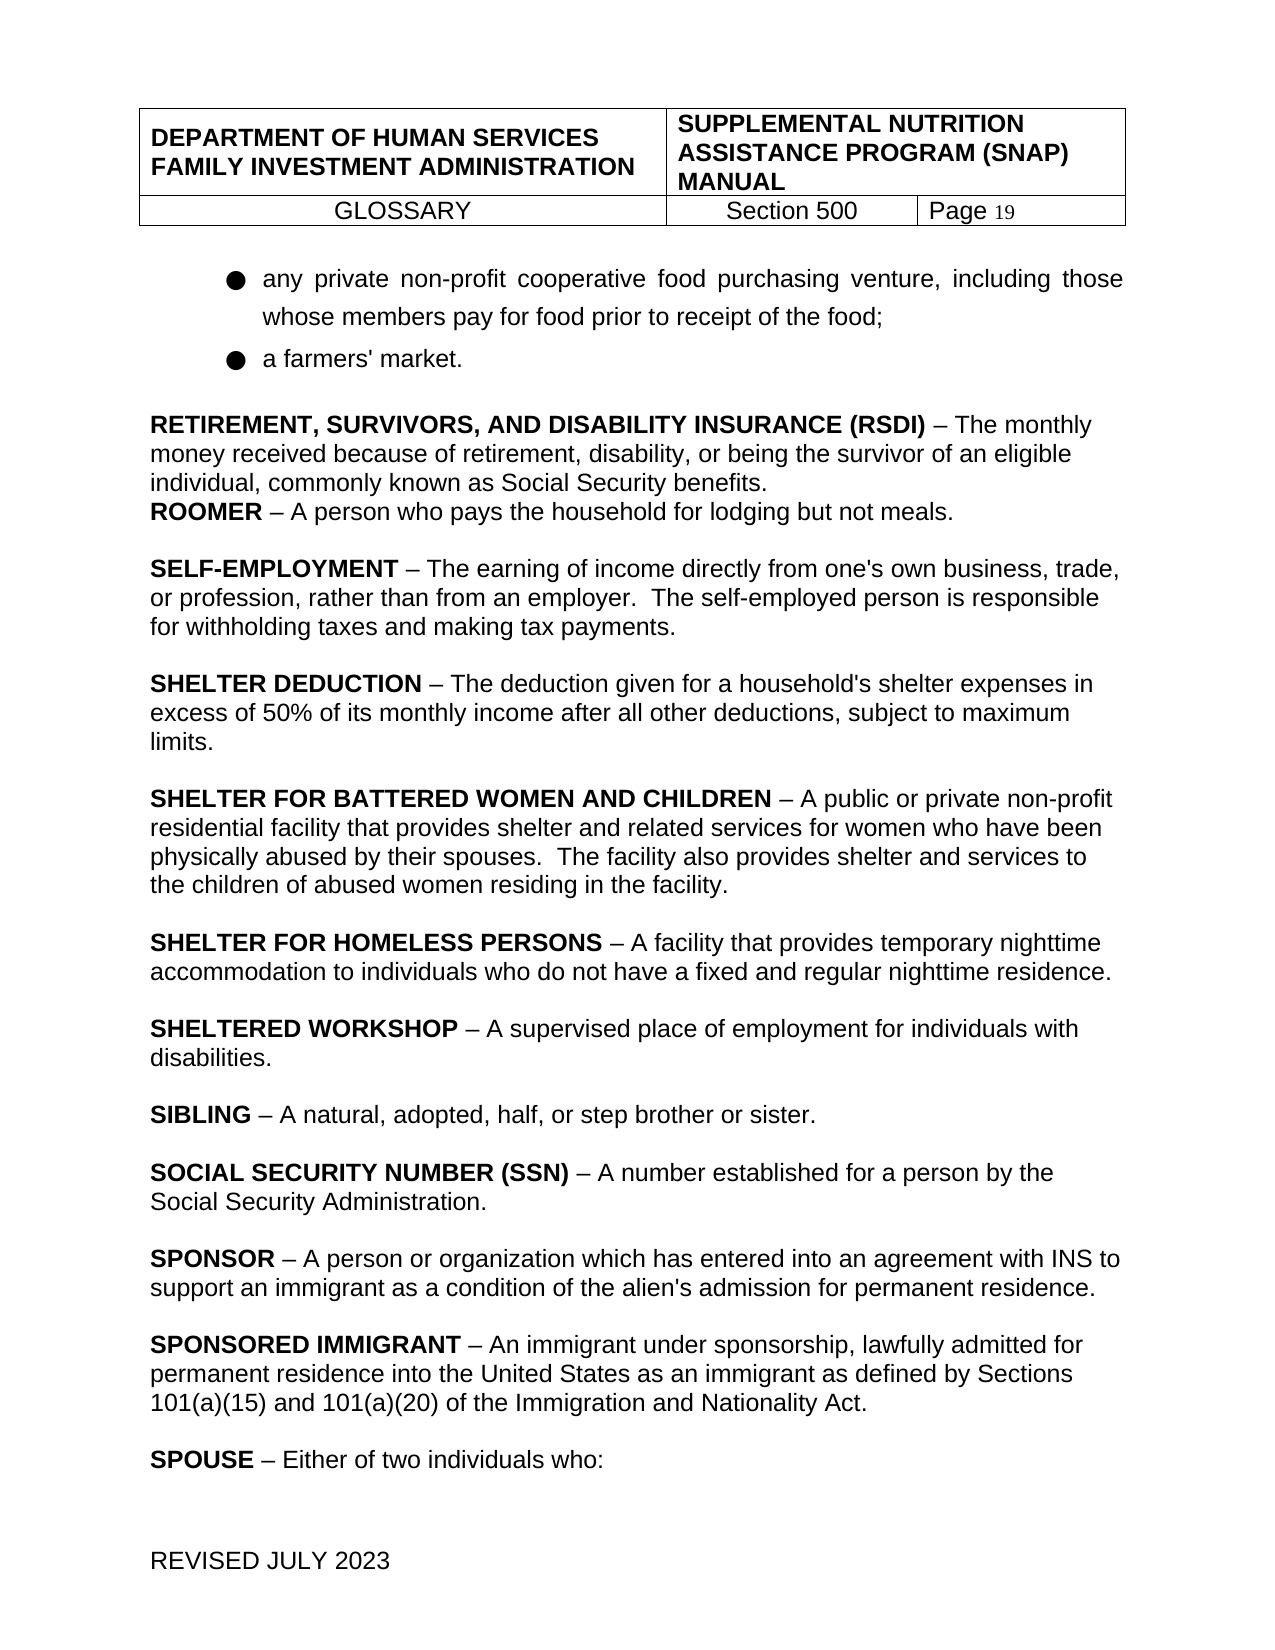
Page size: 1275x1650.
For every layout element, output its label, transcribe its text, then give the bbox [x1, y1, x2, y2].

text SHELTERED WORKSHOP – A supervised place of employment for individuals with disabilities. [150, 1014, 1125, 1071]
text SOCIAL SECURITY NUMBER (SSN) – A number established for a person by the Social Security Administration. [150, 1158, 1125, 1215]
text SPONSOR – A person or organization which has entered into an agreement with INS to support an immigrant as a condition of the alien's admission for permanent residence. [150, 1244, 1125, 1301]
text SIBLING – A natural, adopted, half, or step brother or sister. [150, 1100, 1125, 1129]
text RETIREMENT, SURVIVORS, AND DISABILITY INSURANCE (RSDI) – The monthly money received because of retirement, disability, or being the survivor of an eligible individual, commonly known as Social Security benefits. [150, 410, 1125, 496]
text SPONSORED IMMIGRANT – An immigrant under sponsorship, lawfully admitted for permanent residence into the United States as an immigrant as defined by Sections 101(a)(15) and 101(a)(20) of the Immigration and Nationality Act. [150, 1330, 1125, 1416]
list any private non-profit cooperative food purchasing venture, including those whose members pay for food prior to receipt of the food; [225, 250, 1125, 330]
list a farmers' market. [225, 330, 1125, 381]
text SHELTER DEDUCTION – The deduction given for a household's shelter expenses in excess of 50% of its monthly income after all other deductions, subject to maximum limits. [150, 669, 1125, 755]
text SPOUSE – Either of two individuals who: [150, 1445, 1125, 1474]
text ROOMER – A person who pays the household for lodging but not meals. [150, 496, 1125, 525]
text SELF-EMPLOYMENT – The earning of income directly from one's own business, trade, or profession, rather than from an employer. The self-employed person is responsible for withholding taxes and making tax payments. [150, 554, 1125, 640]
text SHELTER FOR HOMELESS PERSONS – A facility that provides temporary nighttime accommodation to individuals who do not have a fixed and regular nighttime residence. [150, 928, 1125, 985]
text SHELTER FOR BATTERED WOMEN AND CHILDREN – A public or private non-profit residential facility that provides shelter and related services for women who have been physically abused by their spouses. The facility also provides shelter and services to the children of abused women residing in the facility. [150, 784, 1125, 899]
